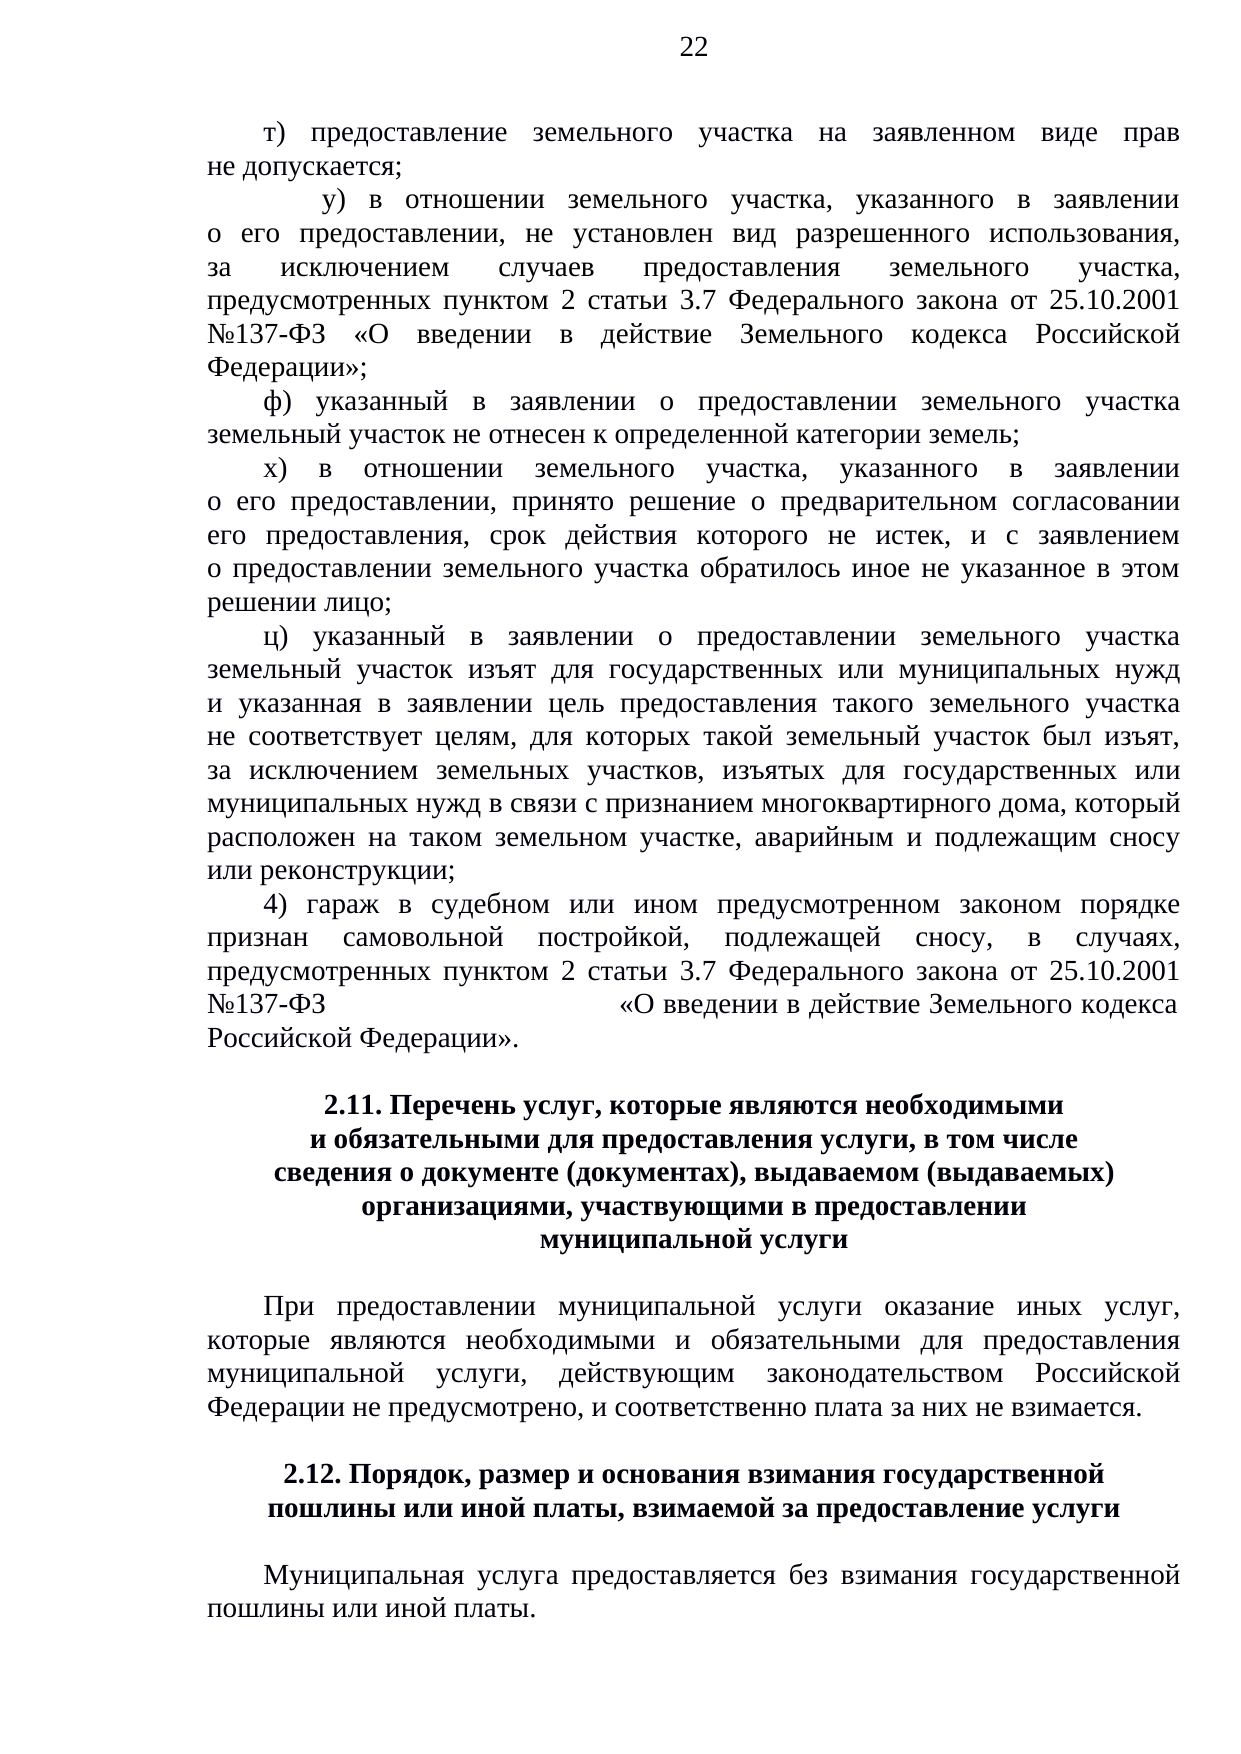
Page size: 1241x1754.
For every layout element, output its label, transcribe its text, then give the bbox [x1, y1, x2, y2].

text у) в отношении земельного участка, указанного в заявлении о его предоставлении, не установлен вид разрешенного использования, за исключением случаев предоставления земельного участка, предусмотренных пунктом 2 статьи 3.7 Федерального закона от 25.10.2001 №137-ФЗ «О введении в действие Земельного кодекса Российской Федерации»; [207, 182, 1181, 383]
text х) в отношении земельного участка, указанного в заявлении о его предоставлении, принято решение о предварительном согласовании его предоставления, срок действия которого не истек, и с заявлением о предоставлении земельного участка обратилось иное не указанное в этом решении лицо; [207, 450, 1181, 618]
text организациями, участвующими в предоставлении муниципальной услуги [207, 1188, 1181, 1255]
text 2.12. Порядок, размер и основания взимания государственной [207, 1456, 1181, 1490]
text ф) указанный в заявлении о предоставлении земельного участка земельный участок не отнесен к определенной категории земель; [207, 383, 1181, 450]
text пошлины или иной платы, взимаемой за предоставление услуги [207, 1490, 1181, 1523]
text 2.11. Перечень услуг, которые являются необходимыми [207, 1087, 1181, 1121]
text Муниципальная услуга предоставляется без взимания государственной пошлины или иной платы. [207, 1557, 1181, 1624]
text 4) гараж в судебном или ином предусмотренном законом порядке признан самовольной постройкой, подлежащей сносу, в случаях, предусмотренных пунктом 2 статьи 3.7 Федерального закона от 25.10.2001 №137-ФЗ «О введении в действие Земельного кодекса Российской Федерации». [207, 886, 1181, 1054]
text ц) указанный в заявлении о предоставлении земельного участка земельный участок изъят для государственных или муниципальных нужд и указанная в заявлении цель предоставления такого земельного участка не соответствует целям, для которых такой земельный участок был изъят, за исключением земельных участков, изъятых для государственных или муниципальных нужд в связи с признанием многоквартирного дома, который расположен на таком земельном участке, аварийным и подлежащим сносу или реконструкции; [207, 618, 1181, 886]
text т) предоставление земельного участка на заявленном виде прав не допускается; [207, 114, 1181, 182]
text и обязательными для предоставления услуги, в том числе [207, 1121, 1181, 1154]
text сведения о документе (документах), выдаваемом (выдаваемых) [207, 1154, 1181, 1188]
text При предоставлении муниципальной услуги оказание иных услуг, которые являются необходимыми и обязательными для предоставления муниципальной услуги, действующим законодательством Российской Федерации не предусмотрено, и соответственно плата за них не взимается. [207, 1288, 1181, 1423]
